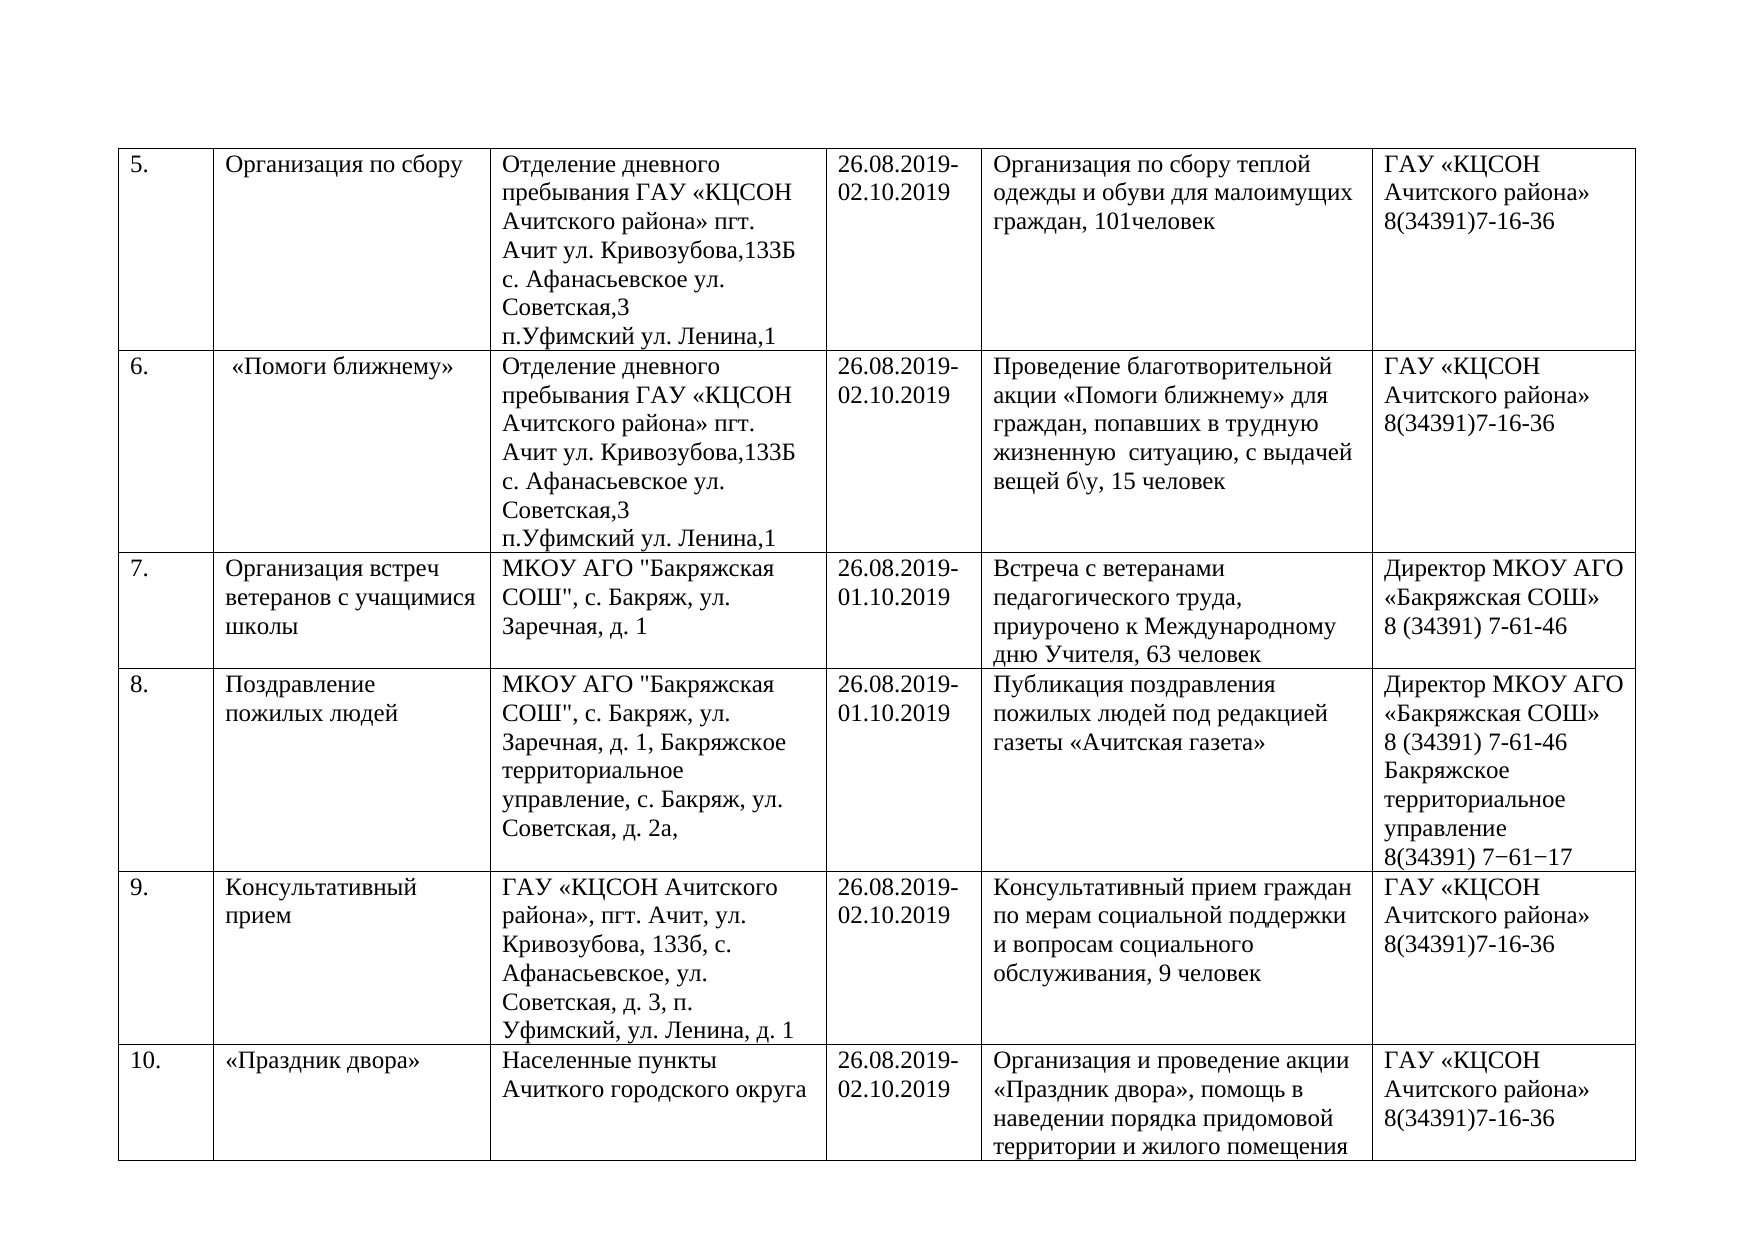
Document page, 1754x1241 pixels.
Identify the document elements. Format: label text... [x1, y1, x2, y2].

table_cell 26.08.2019-01.10.2019 [827, 553, 981, 668]
table_cell Встреча с ветеранами педагогического труда, приурочено к Международному дню Учителя, 63 человек [982, 553, 1372, 668]
table_cell Поздравление пожилых людей [214, 669, 490, 871]
table_cell Организация встреч ветеранов с учащимися школы [214, 553, 490, 668]
table_cell 26.08.2019-02.10.2019 [827, 872, 981, 1044]
table_cell Директор МКОУ АГО «Бакряжская СОШ» 8 (34391) 7-61-46 [1373, 553, 1635, 668]
table_cell МКОУ АГО "Бакряжская СОШ", с. Бакряж, ул. Заречная, д. 1, Бакряжское территориальное управление, с. Бакряж, ул. Советская, д. 2а, [491, 669, 826, 871]
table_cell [827, 149, 981, 350]
table_cell МКОУ АГО "Бакряжская СОШ", с. Бакряж, ул. Заречная, д. 1 [491, 553, 826, 668]
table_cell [827, 1045, 981, 1160]
table_cell «Праздник двора» [214, 1045, 490, 1160]
table_cell Отделение дневного пребывания ГАУ «КЦСОН Ачитского района» пгт. Ачит ул. Кривозубова,133Б с. Афанасьевское ул. Советская,3 п.Уфимский ул. Ленина,1 [491, 149, 826, 350]
table_cell Проведение благотворительной акции «Помоги ближнему» для граждан, попавших в трудную жизненную ситуацию, с выдачей вещей б\у, 15 человек [982, 351, 1372, 552]
table_cell [119, 1045, 213, 1160]
table_cell 26.08.2019- 02.10.2019 [827, 351, 981, 552]
table_cell ГАУ «КЦСОН Ачитского района» 8(34391)7-16-36 [1373, 872, 1635, 1044]
table_cell Консультативный прием граждан по мерам социальной поддержки и вопросам социального обслуживания, 9 человек [982, 872, 1372, 1044]
table_cell [119, 351, 213, 552]
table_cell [1373, 1045, 1635, 1160]
table_cell Консультативный прием [214, 872, 490, 1044]
table_cell [119, 669, 213, 871]
table_cell ГАУ «КЦСОН Ачитского района» 8(34391)7-16-36 [1373, 351, 1635, 552]
table_cell Организация по сбору теплой одежды и обуви для малоимущих граждан, 101человек [982, 149, 1372, 350]
table_cell Отделение дневного пребывания ГАУ «КЦСОН Ачитского района» пгт. Ачит ул. Кривозубова,133Б с. Афанасьевское ул. Советская,3 п.Уфимский ул. Ленина,1 [491, 351, 826, 552]
table_cell «Помоги ближнему» [214, 351, 490, 552]
table_cell Организация по сбору [214, 149, 490, 350]
table_cell [119, 872, 213, 1044]
table_cell ГАУ «КЦСОН Ачитского района», пгт. Ачит, ул. Кривозубова, 133б, с. Афанасьевское, ул. Советская, д. 3, п. Уфимский, ул. Ленина, д. 1 [491, 872, 826, 1044]
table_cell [491, 1045, 826, 1160]
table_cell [1373, 149, 1635, 350]
table_cell 26.08.2019-01.10.2019 [827, 669, 981, 871]
table_cell Публикация поздравления пожилых людей под редакцией газеты «Ачитская газета» [982, 669, 1372, 871]
table_cell Директор МКОУ АГО «Бакряжская СОШ» 8 (34391) 7-61-46 Бакряжское территориальное управление 8(34391) 7−61−17 [1373, 669, 1635, 871]
table_cell [119, 553, 213, 668]
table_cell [982, 1045, 1372, 1160]
table_cell [119, 149, 213, 350]
